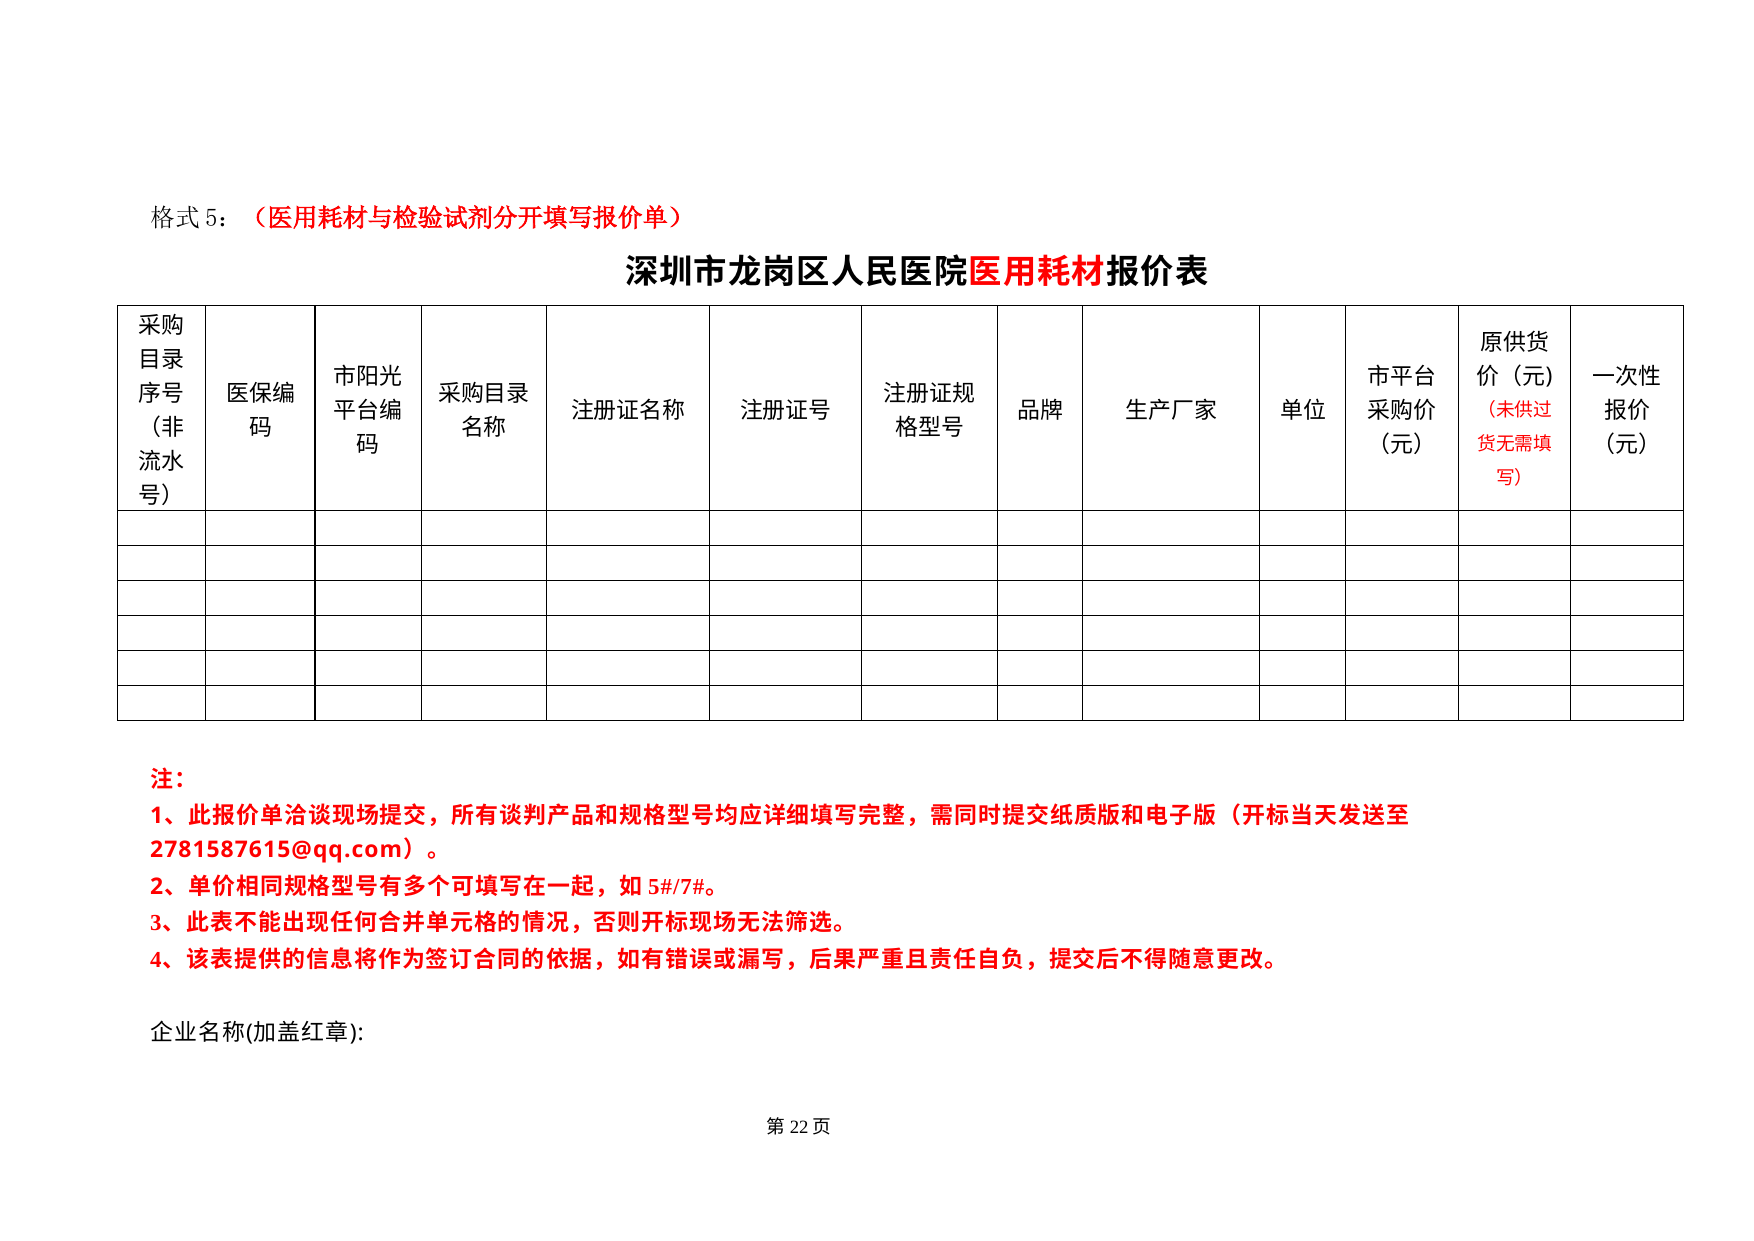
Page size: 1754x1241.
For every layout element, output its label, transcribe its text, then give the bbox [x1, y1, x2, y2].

table_header 原供货价（元)（未供过货无需填写） [1459, 306, 1570, 510]
table_cell [316, 616, 421, 650]
table_cell [118, 686, 205, 720]
table_cell [710, 581, 861, 615]
table_cell [316, 511, 421, 545]
table_cell [1260, 686, 1345, 720]
table_cell [118, 511, 205, 545]
table_cell [206, 511, 314, 545]
table_cell [316, 546, 421, 580]
text 企业名称(加盖红章): [150, 1014, 1683, 1048]
table_header 市平台采购价（元） [1346, 306, 1458, 510]
table_cell [998, 581, 1082, 615]
table_cell [1571, 616, 1683, 650]
table_cell [316, 651, 421, 685]
table_header 市阳光平台编码 [316, 306, 421, 510]
table_cell [710, 546, 861, 580]
table_cell [1571, 651, 1683, 685]
table_header 采购目录名称 [422, 306, 546, 510]
table_cell [206, 546, 314, 580]
table_cell [547, 511, 709, 545]
table_cell [1260, 511, 1345, 545]
table_cell [547, 546, 709, 580]
table_cell [1346, 546, 1458, 580]
table_cell [998, 616, 1082, 650]
table_header 单位 [1260, 306, 1345, 510]
table_cell [998, 511, 1082, 545]
table_cell [206, 581, 314, 615]
table_cell [547, 581, 709, 615]
table_cell [998, 651, 1082, 685]
table_cell [118, 581, 205, 615]
table_cell [710, 511, 861, 545]
table_cell [1346, 616, 1458, 650]
table_cell [1346, 581, 1458, 615]
table_header 医保编码 [206, 306, 314, 510]
table_cell [862, 616, 997, 650]
table_header 注册证名称 [547, 306, 709, 510]
table_cell [118, 546, 205, 580]
table_cell [422, 686, 546, 720]
table_cell [1459, 616, 1570, 650]
table_cell [1346, 511, 1458, 545]
table_cell [1459, 546, 1570, 580]
table_cell [1459, 581, 1570, 615]
table_cell [1260, 546, 1345, 580]
table_cell [1083, 581, 1259, 615]
text 深圳市龙岗区人民医院医用耗材报价表 [150, 235, 1683, 303]
table_header 注册证号 [710, 306, 861, 510]
table_cell [1459, 511, 1570, 545]
table_header 品牌 [998, 306, 1082, 510]
table_cell [422, 581, 546, 615]
table_cell [862, 511, 997, 545]
table_cell [206, 651, 314, 685]
table_cell [998, 686, 1082, 720]
table_header 采购目录序号（非流水号） [118, 306, 205, 510]
table_cell [1459, 686, 1570, 720]
table_cell [547, 651, 709, 685]
table_cell [1260, 651, 1345, 685]
table_cell [710, 651, 861, 685]
list 单价相同规格型号有多个可填写在一起，如5#/7#。 [150, 867, 1683, 901]
table_cell [422, 546, 546, 580]
table_cell [1571, 511, 1683, 545]
table_header 生产厂家 [1083, 306, 1259, 510]
list 3、此表不能出现任何合并单元格的情况，否则开标现场无法筛选。 [150, 904, 1683, 938]
text 格式5：（医用耗材与检验试剂分开填写报价单） [150, 198, 1683, 232]
table_cell [206, 686, 314, 720]
table_cell [1083, 616, 1259, 650]
table_cell [118, 616, 205, 650]
table_cell [422, 511, 546, 545]
table_cell [710, 686, 861, 720]
text 1、此报价单洽谈现场提交，所有谈判产品和规格型号均应详细填写完整，需同时提交纸质版和电子版（开标当天发送至2781587615@qq.com）。 [150, 797, 1683, 865]
list 4、该表提供的信息将作为签订合同的依据，如有错误或漏写，后果严重且责任自负，提交后不得随意更改。 [150, 941, 1683, 974]
table_cell [1571, 686, 1683, 720]
table_cell [316, 581, 421, 615]
table_cell [118, 651, 205, 685]
table_cell [998, 546, 1082, 580]
table_cell [422, 616, 546, 650]
table_cell [422, 651, 546, 685]
table_cell [862, 546, 997, 580]
table_cell [1083, 546, 1259, 580]
table_cell [547, 686, 709, 720]
table_cell [710, 616, 861, 650]
table_cell [206, 616, 314, 650]
table_cell [1083, 686, 1259, 720]
table_cell [1459, 651, 1570, 685]
table_cell [1571, 581, 1683, 615]
table_cell [862, 651, 997, 685]
table_cell [862, 686, 997, 720]
table_cell [1083, 511, 1259, 545]
table_cell [1571, 546, 1683, 580]
table_cell [1260, 616, 1345, 650]
table_cell [1260, 581, 1345, 615]
table_header 注册证规格型号 [862, 306, 997, 510]
table_cell [547, 616, 709, 650]
text 注： [150, 760, 1683, 794]
table_cell [1346, 686, 1458, 720]
table_cell [862, 581, 997, 615]
table_cell [316, 686, 421, 720]
table_header 一次性报价（元） [1571, 306, 1683, 510]
table_cell [1346, 651, 1458, 685]
table_cell [1083, 651, 1259, 685]
